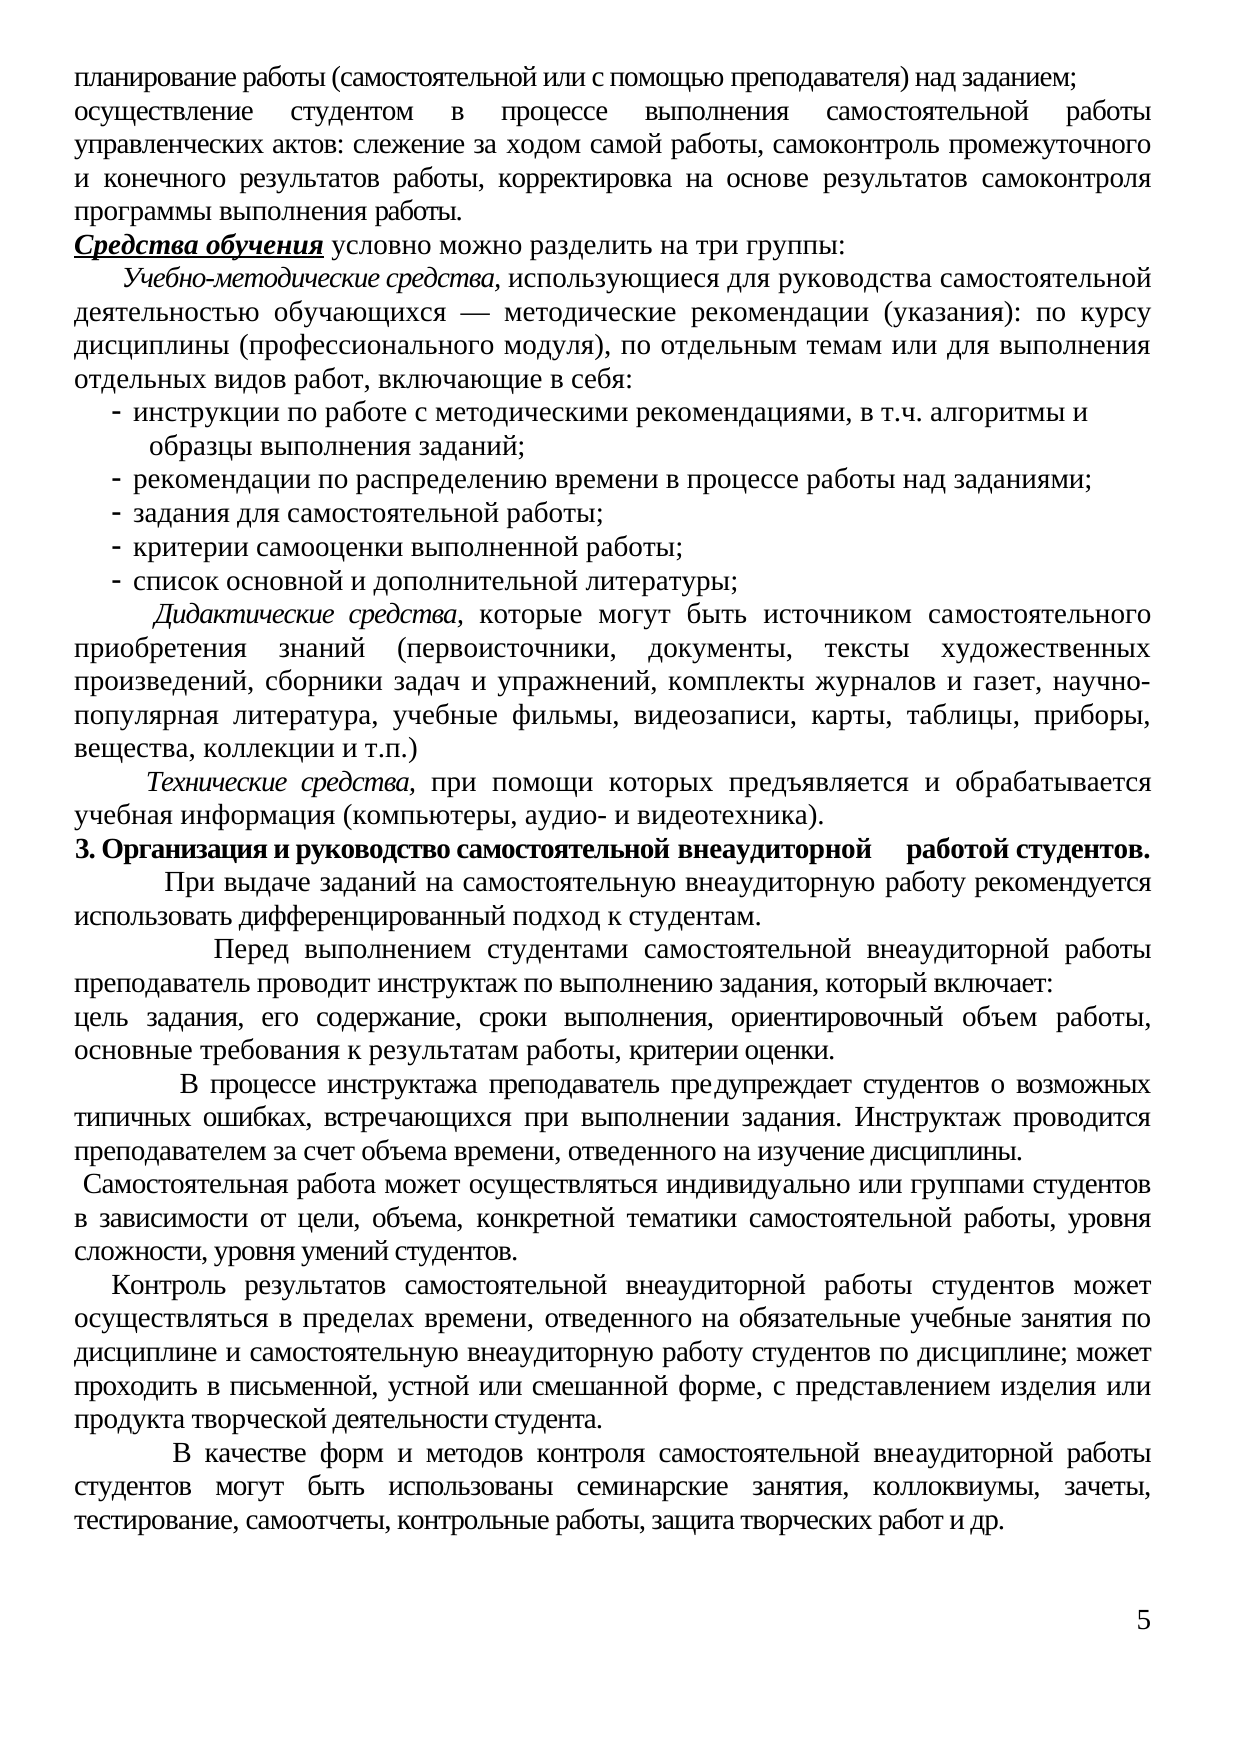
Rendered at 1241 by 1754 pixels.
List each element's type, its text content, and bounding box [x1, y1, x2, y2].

text Перед выполнением студентами самостоятельной внеаудиторной работы преподаватель проводит инструктаж по выполнению задания, который включает: [74, 932, 1152, 999]
text осуществление студентом в процессе выполнения самостоятельной работы управленческих актов: слежение за ходом самой работы, самоконтроль промежуточного и конечного результатов работы, корректировка на основе результатов самоконтроля программы выполнения работы. [74, 93, 1152, 227]
list инструкции по работе с методическими рекомендациями, в т.ч. алгоритмы и образцы выполнения заданий; [111, 394, 1152, 462]
text Дидактические средства, которые могут быть источником самостоятельного приобретения знаний (первоисточники, документы, тексты художественных произведений, сборники задач и упражнений, комплекты журналов и газет, научно-популярная литература, учебные фильмы, видеозаписи, карты, таблицы, приборы, вещества, коллекции и т.п.) [74, 596, 1152, 764]
text Учебно-методические средства, использующиеся для руководства самостоятельной деятельностью обучающихся — методические рекомендации (указания): по курсу дисциплины (профессионального модуля), по отдельным темам или для выполнения отдельных видов работ, включающие в себя: [74, 260, 1152, 394]
text В качестве форм и методов контроля самостоятельной внеаудиторной работы студентов могут быть использованы семинарские занятия, коллоквиумы, зачеты, тестирование, самоотчеты, контрольные работы, защита творческих работ и др. [74, 1435, 1152, 1535]
text 3. Организация и руководство самостоятельной внеаудиторной работой студентов. [74, 831, 1152, 864]
text цель задания, его содержание, сроки выполнения, ориентировочный объем работы, основные требования к результатам работы, критерии оценки. [74, 999, 1152, 1066]
text Средства обучения условно можно разделить на три группы: [74, 227, 1152, 260]
text Технические средства, при помощи которых предъявляется и обрабатывается учебная информация (компьютеры, аудио- и видеотехника). [74, 764, 1152, 831]
list рекомендации по распределению времени в процессе работы над заданиями; [111, 462, 1152, 495]
text планирование работы (самостоятельной или с помощью преподавателя) над заданием; [74, 59, 1152, 93]
text 5 [74, 1602, 1152, 1636]
text Контроль результатов самостоятельной внеаудиторной работы студентов может осуществляться в пределах времени, отведенного на обязательные учебные занятия по дисциплине и самостоятельную внеаудиторную работу студентов по дисциплине; может проходить в письменной, устной или смешанной форме, с представлением изделия или продукта творческой деятельности студента. [74, 1267, 1152, 1435]
list критерии самооценки выполненной работы; [111, 529, 1152, 563]
list задания для самостоятельной работы; [111, 495, 1152, 529]
text В процессе инструктажа преподаватель предупреждает студентов о возможных типичных ошибках, встречающихся при выполнении задания. Инструктаж проводится преподавателем за счет объема времени, отведенного на изучение дисциплины. [74, 1066, 1152, 1166]
list список основной и дополнительной литературы; [111, 563, 1152, 596]
text При выдаче заданий на самостоятельную внеаудиторную работу рекомендуется использовать дифференцированный подход к студентам. [74, 864, 1152, 932]
text Самостоятельная работа может осуществляться индивидуально или группами студентов в зависимости от цели, объема, конкретной тематики самостоятельной работы, уровня сложности, уровня умений студентов. [74, 1166, 1152, 1267]
